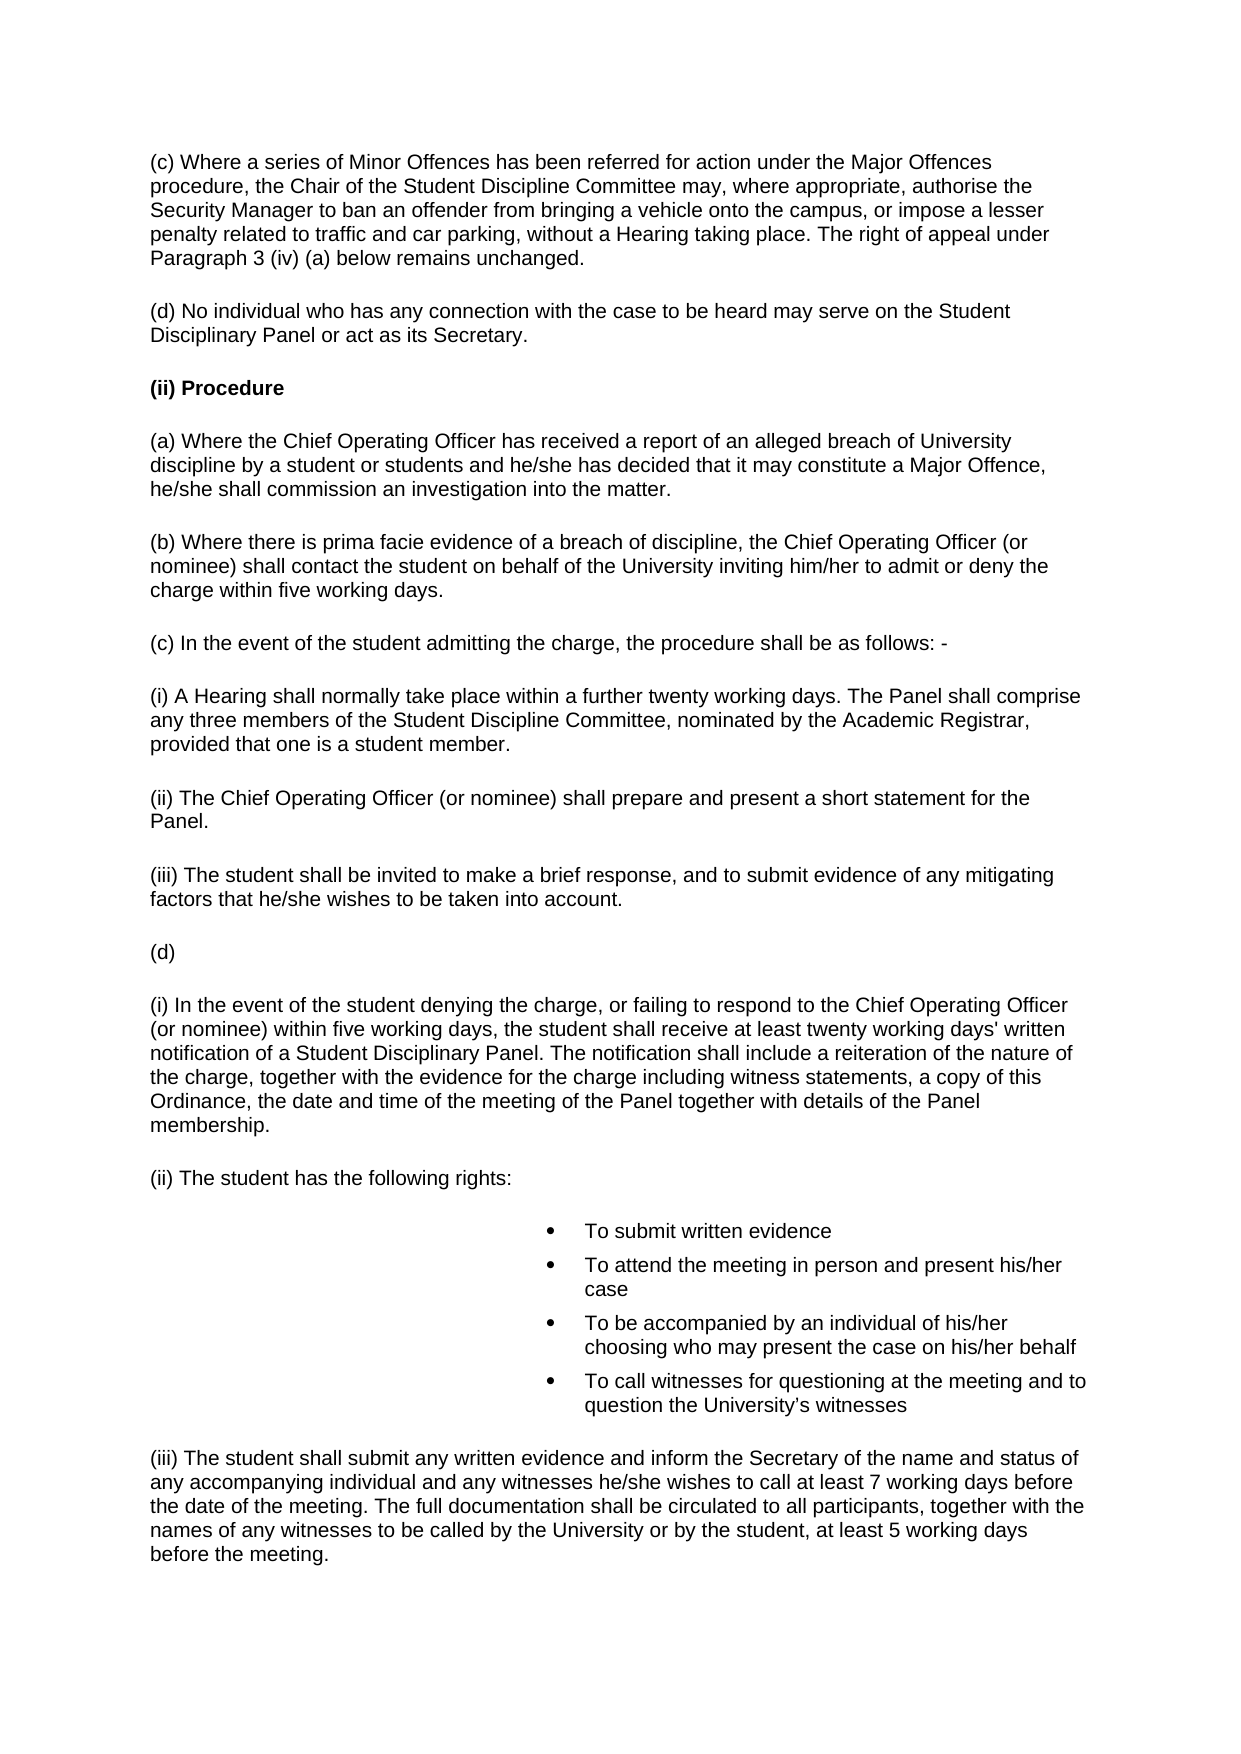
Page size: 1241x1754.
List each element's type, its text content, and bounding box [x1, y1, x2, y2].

text (c) In the event of the student admitting the charge, the procedure shall be as follows: - [150, 631, 1090, 655]
list To submit written evidence [547, 1219, 1090, 1243]
text (d) [150, 939, 1090, 963]
text (iii) The student shall be invited to make a brief response, and to submit evidence of any mitigating factors that he/she wishes to be taken into account. [150, 862, 1090, 910]
text (a) Where the Chief Operating Officer has received a report of an alleged breach of University discipline by a student or students and he/she has decided that it may constitute a Major Offence, he/she shall commission an investigation into the matter. [150, 429, 1090, 501]
text (iii) The student shall submit any written evidence and inform the Secretary of the name and status of any accompanying individual and any witnesses he/she wishes to call at least 7 working days before the date of the meeting. The full documentation shall be circulated to all participants, together with the names of any witnesses to be called by the University or by the student, at least 5 working days before the meeting. [150, 1446, 1090, 1566]
text (c) Where a series of Minor Offences has been referred for action under the Major Offences procedure, the Chair of the Student Discipline Committee may, where appropriate, authorise the Security Manager to ban an offender from bringing a vehicle onto the campus, or impose a lesser penalty related to traffic and car parking, without a Hearing taking place. The right of appeal under Paragraph 3 (iv) (a) below remains unchanged. [150, 150, 1090, 270]
text (d) No individual who has any connection with the case to be heard may serve on the Student Disciplinary Panel or act as its Secretary. [150, 299, 1090, 347]
list To be accompanied by an individual of his/her choosing who may present the case on his/her behalf [547, 1311, 1090, 1359]
text (i) A Hearing shall normally take place within a further twenty working days. The Panel shall comprise any three members of the Student Discipline Committee, nominated by the Academic Registrar, provided that one is a student member. [150, 684, 1090, 756]
list To attend the meeting in person and present his/her case [547, 1253, 1090, 1301]
list To call witnesses for questioning at the meeting and to question the University’s witnesses [547, 1369, 1090, 1417]
text (ii) The Chief Operating Officer (or nominee) shall prepare and present a short statement for the Panel. [150, 785, 1090, 833]
text (ii) Procedure [150, 376, 1090, 400]
text (b) Where there is prima facie evidence of a breach of discipline, the Chief Operating Officer (or nominee) shall contact the student on behalf of the University inviting him/her to admit or deny the charge within five working days. [150, 530, 1090, 602]
text (i) In the event of the student denying the charge, or failing to respond to the Chief Operating Officer (or nominee) within five working days, the student shall receive at least twenty working days' written notification of a Student Disciplinary Panel. The notification shall include a reiteration of the nature of the charge, together with the evidence for the charge including witness statements, a copy of this Ordinance, the date and time of the meeting of the Panel together with details of the Panel membership. [150, 993, 1090, 1136]
text (ii) The student has the following rights: [150, 1166, 1090, 1189]
